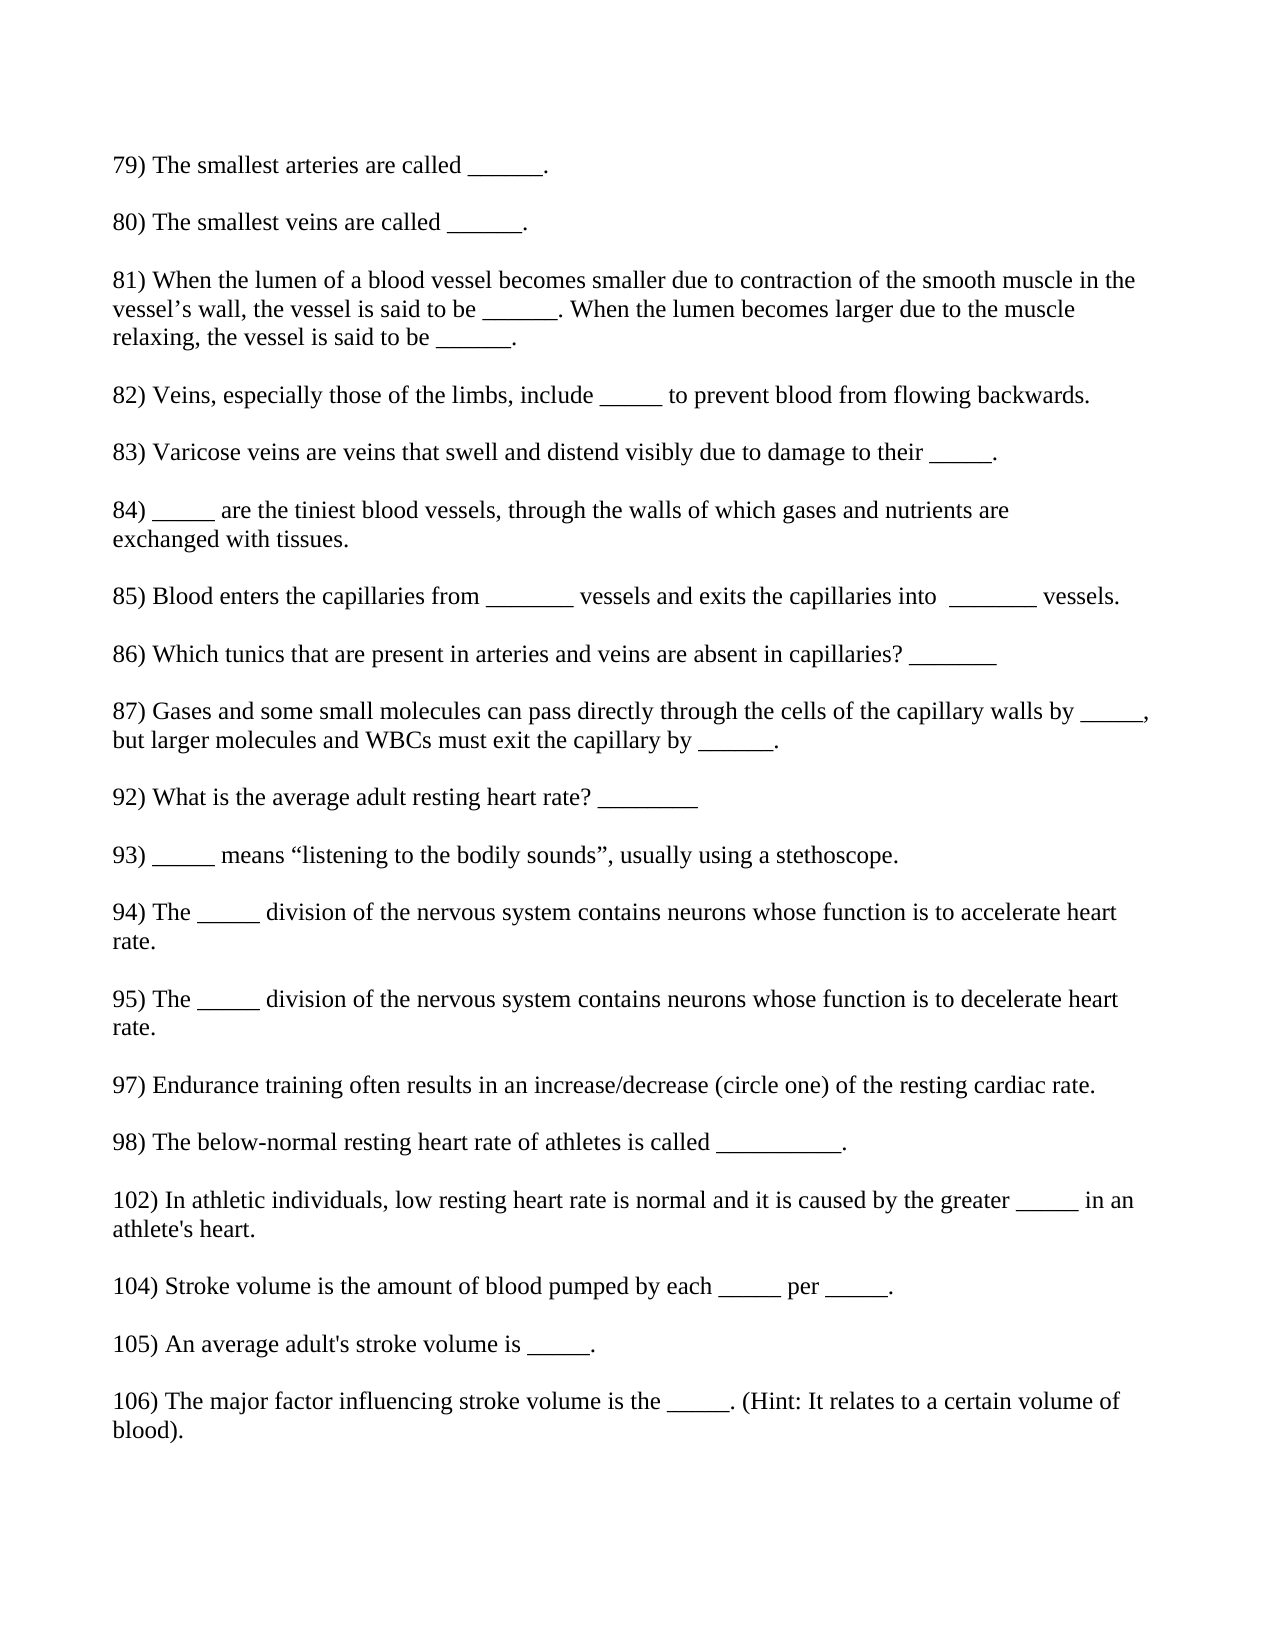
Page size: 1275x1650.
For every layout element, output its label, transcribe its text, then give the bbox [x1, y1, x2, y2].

text 92) What is the average adult resting heart rate? ________ [112, 782, 1162, 811]
text 106) The major factor influencing stroke volume is the _____. (Hint: It relates to a certain volume of blood). [112, 1386, 1162, 1444]
text 84) _____ are the tiniest blood vessels, through the walls of which gases and nutrients are [112, 495, 1162, 524]
text 93) _____ means “listening to the bodily sounds”, usually using a stethoscope. [112, 840, 1162, 869]
text 82) Veins, especially those of the limbs, include _____ to prevent blood from flowing backwards. [112, 380, 1162, 409]
text 105) An average adult's stroke volume is _____. [112, 1329, 1162, 1357]
text 85) Blood enters the capillaries from _______ vessels and exits the capillaries into _______ vessels. [112, 581, 1162, 610]
text 98) The below-normal resting heart rate of athletes is called __________. [112, 1127, 1162, 1156]
text 94) The _____ division of the nervous system contains neurons whose function is to accelerate heart rate. [112, 897, 1162, 955]
text 104) Stroke volume is the amount of blood pumped by each _____ per _____. [112, 1271, 1162, 1300]
text 102) In athletic individuals, low resting heart rate is normal and it is caused by the greater _____ in an athlete's heart. [112, 1185, 1162, 1242]
text 83) Varicose veins are veins that swell and distend visibly due to damage to their _____. [112, 437, 1162, 466]
text 86) Which tunics that are present in arteries and veins are absent in capillaries? _______ [112, 639, 1162, 667]
text 87) Gases and some small molecules can pass directly through the cells of the capillary walls by _____, but larger molecules and WBCs must exit the capillary by ______. [112, 696, 1162, 754]
text 95) The _____ division of the nervous system contains neurons whose function is to decelerate heart rate. [112, 984, 1162, 1041]
text 81) When the lumen of a blood vessel becomes smaller due to contraction of the smooth muscle in the vessel’s wall, the vessel is said to be ______. When the lumen becomes larger due to the muscle relaxing, the vessel is said to be ______. [112, 265, 1162, 351]
text 80) The smallest veins are called ______. [112, 207, 1162, 236]
text 97) Endurance training often results in an increase/decrease (circle one) of the resting cardiac rate. [112, 1070, 1162, 1099]
text exchanged with tissues. [112, 524, 1162, 552]
text 79) The smallest arteries are called ______. [112, 150, 1162, 179]
